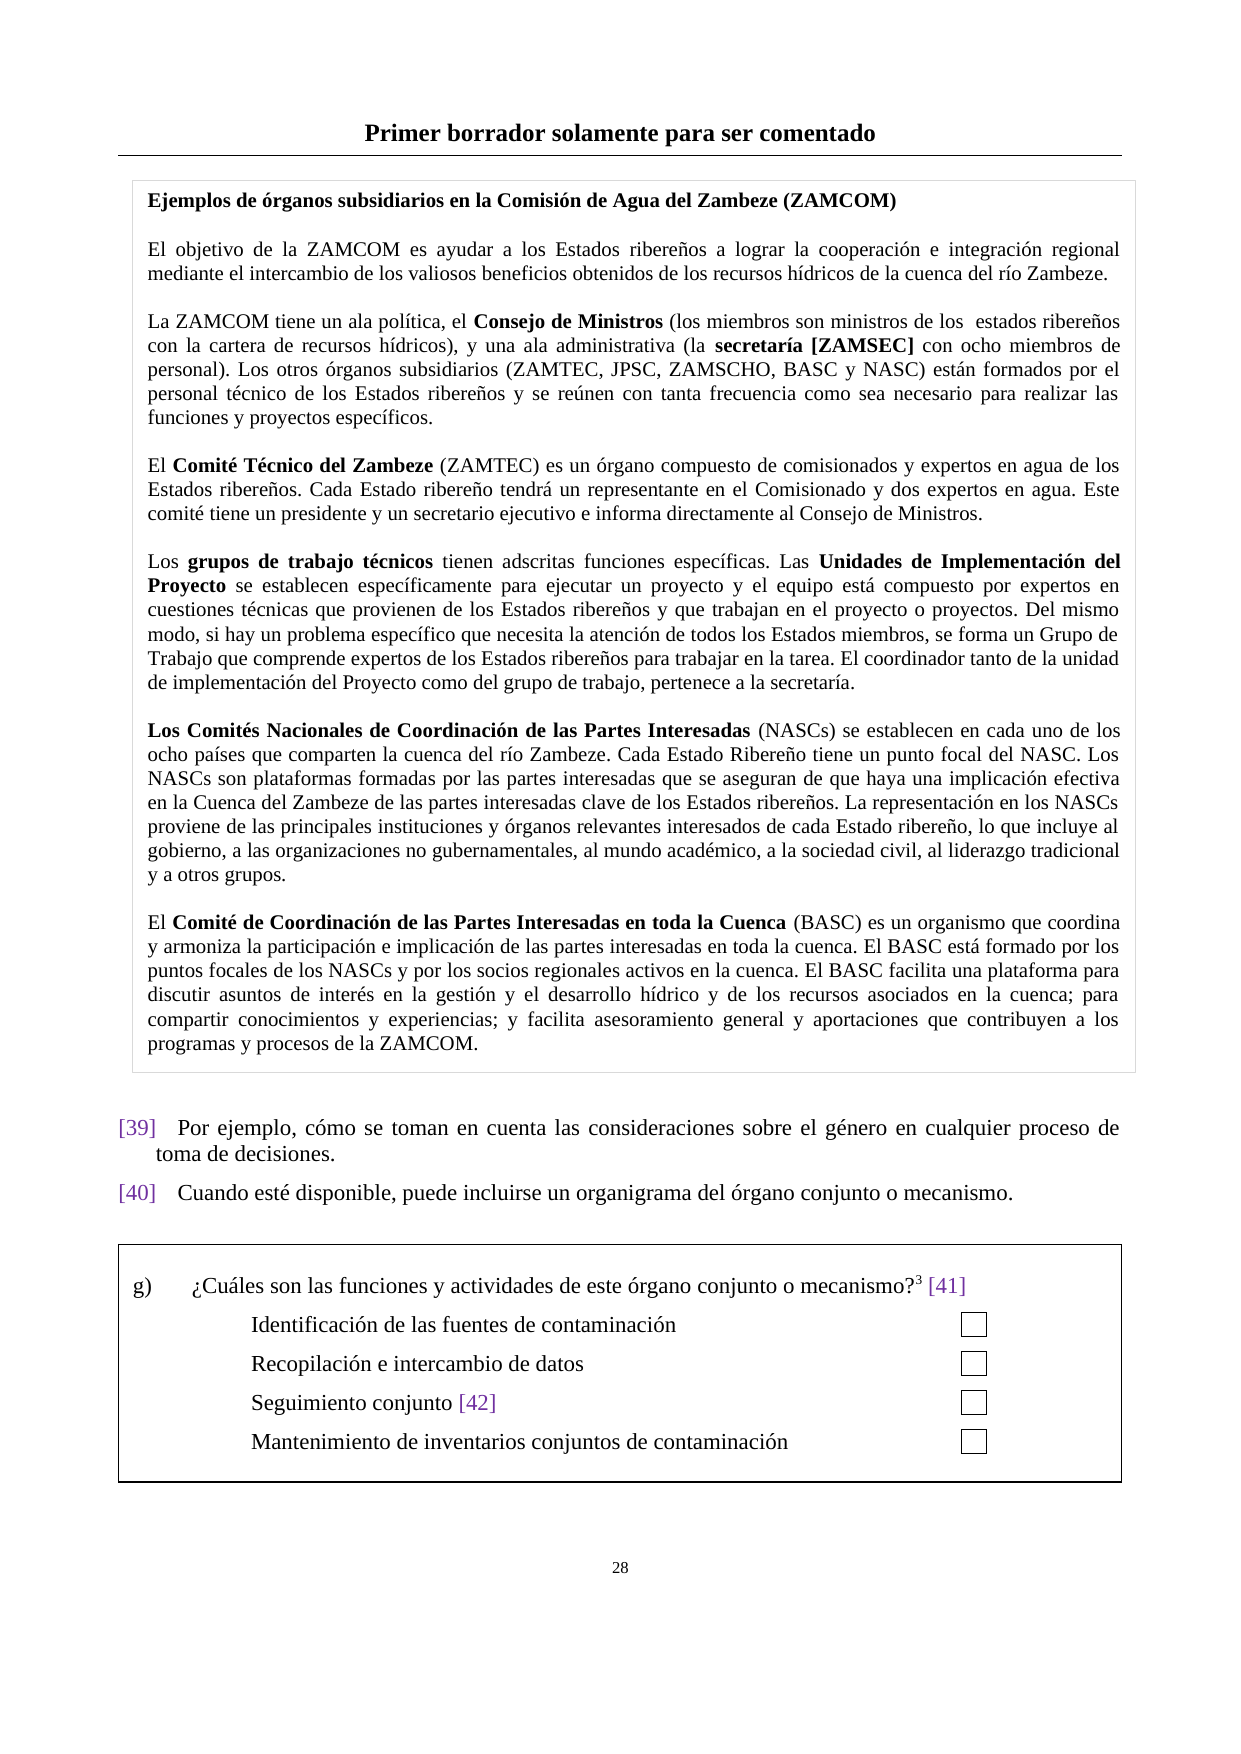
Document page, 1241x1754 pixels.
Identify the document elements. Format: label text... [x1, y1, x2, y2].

list Cuando esté disponible, puede incluirse un organigrama del órgano conjunto o mecanismo. [118, 1179, 1121, 1205]
list Por ejemplo, cómo se toman en cuenta las consideraciones sobre el género en cualquier proceso de toma de decisiones. [118, 1113, 1121, 1166]
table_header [119, 1245, 1121, 1481]
